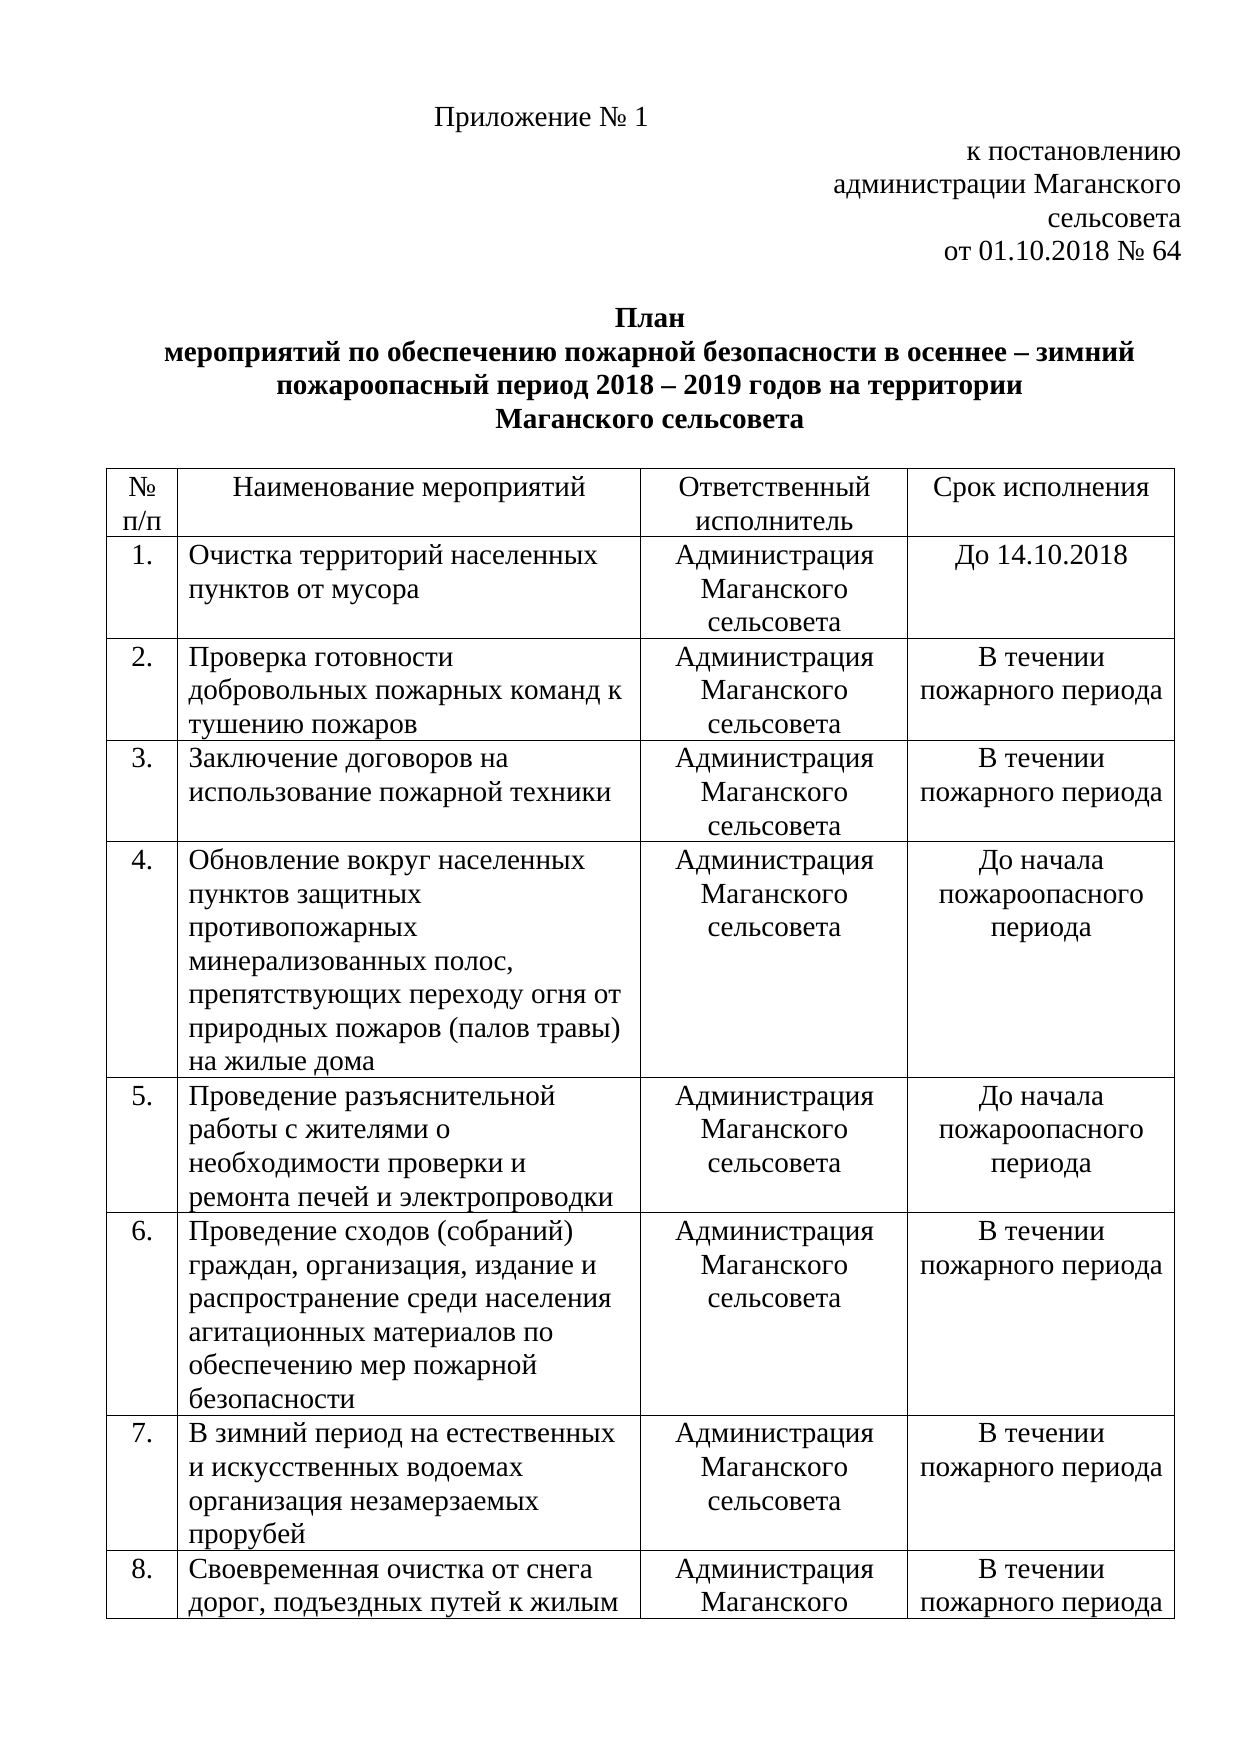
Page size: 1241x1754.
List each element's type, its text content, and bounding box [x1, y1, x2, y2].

table_cell В течении пожарного периода [908, 639, 1174, 739]
table_cell Заключение договоров на использование пожарной техники [178, 741, 640, 841]
table_cell До 14.10.2018 [908, 537, 1174, 638]
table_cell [641, 1551, 907, 1618]
table_cell В зимний период на естественных и искусственных водоемах организация незамерзаемых прорубей [178, 1416, 640, 1550]
table_cell Проведение сходов (собраний) граждан, организация, издание и распространение среди населения агитационных материалов по обеспечению мер пожарной безопасности [178, 1213, 640, 1414]
table_cell Администрация Маганского сельсовета [641, 741, 907, 841]
table_cell Администрация Маганского сельсовета [641, 639, 907, 739]
text Приложение № 1 [118, 99, 1181, 133]
table_cell До начала пожароопасного периода [908, 842, 1174, 1077]
table_cell Администрация Маганского сельсовета [641, 842, 907, 1077]
table_cell 8. [107, 1551, 177, 1618]
table_cell 2. [107, 639, 177, 739]
table_cell Администрация Маганского сельсовета [641, 1213, 907, 1414]
table_cell Обновление вокруг населенных пунктов защитных противопожарных минерализованных полос, препятствующих переходу огня от природных пожаров (палов травы) на жилые дома [178, 842, 640, 1077]
table_cell 1. [107, 537, 177, 638]
table_header Срок исполнения [908, 469, 1174, 536]
table_cell 6. [107, 1213, 177, 1414]
table_cell В течении пожарного периода [908, 1213, 1174, 1414]
table_header Наименование мероприятий [178, 469, 640, 536]
text от 01.10.2018 № 64 [118, 233, 1181, 267]
table_cell Администрация Маганского сельсовета [641, 1078, 907, 1212]
table_cell Проведение разъяснительной работы с жителями о необходимости проверки и ремонта печей и электропроводки [178, 1078, 640, 1212]
table_cell Очистка территорий населенных пунктов от мусора [178, 537, 640, 638]
table_cell 7. [107, 1416, 177, 1550]
text Маганского сельсовета [118, 401, 1181, 434]
text План [118, 300, 1181, 334]
table_cell 4. [107, 842, 177, 1077]
table_cell 3. [107, 741, 177, 841]
table_cell До начала пожароопасного периода [908, 1078, 1174, 1212]
table_cell Администрация Маганского сельсовета [641, 537, 907, 638]
table_cell Проверка готовности добровольных пожарных команд к тушению пожаров [178, 639, 640, 739]
table_cell 5. [107, 1078, 177, 1212]
text сельсовета [118, 200, 1181, 233]
table_header № п/п [107, 469, 177, 536]
text мероприятий по обеспечению пожарной безопасности в осеннее – зимний пожароопасный период 2018 – 2019 годов на территории [118, 334, 1181, 401]
table_header Ответственный исполнитель [641, 469, 907, 536]
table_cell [908, 1551, 1174, 1618]
text к постановлению администрации Маганского [118, 133, 1181, 200]
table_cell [178, 1551, 640, 1618]
table_cell Администрация Маганского сельсовета [641, 1416, 907, 1550]
table_cell В течении пожарного периода [908, 741, 1174, 841]
table_cell В течении пожарного периода [908, 1416, 1174, 1550]
